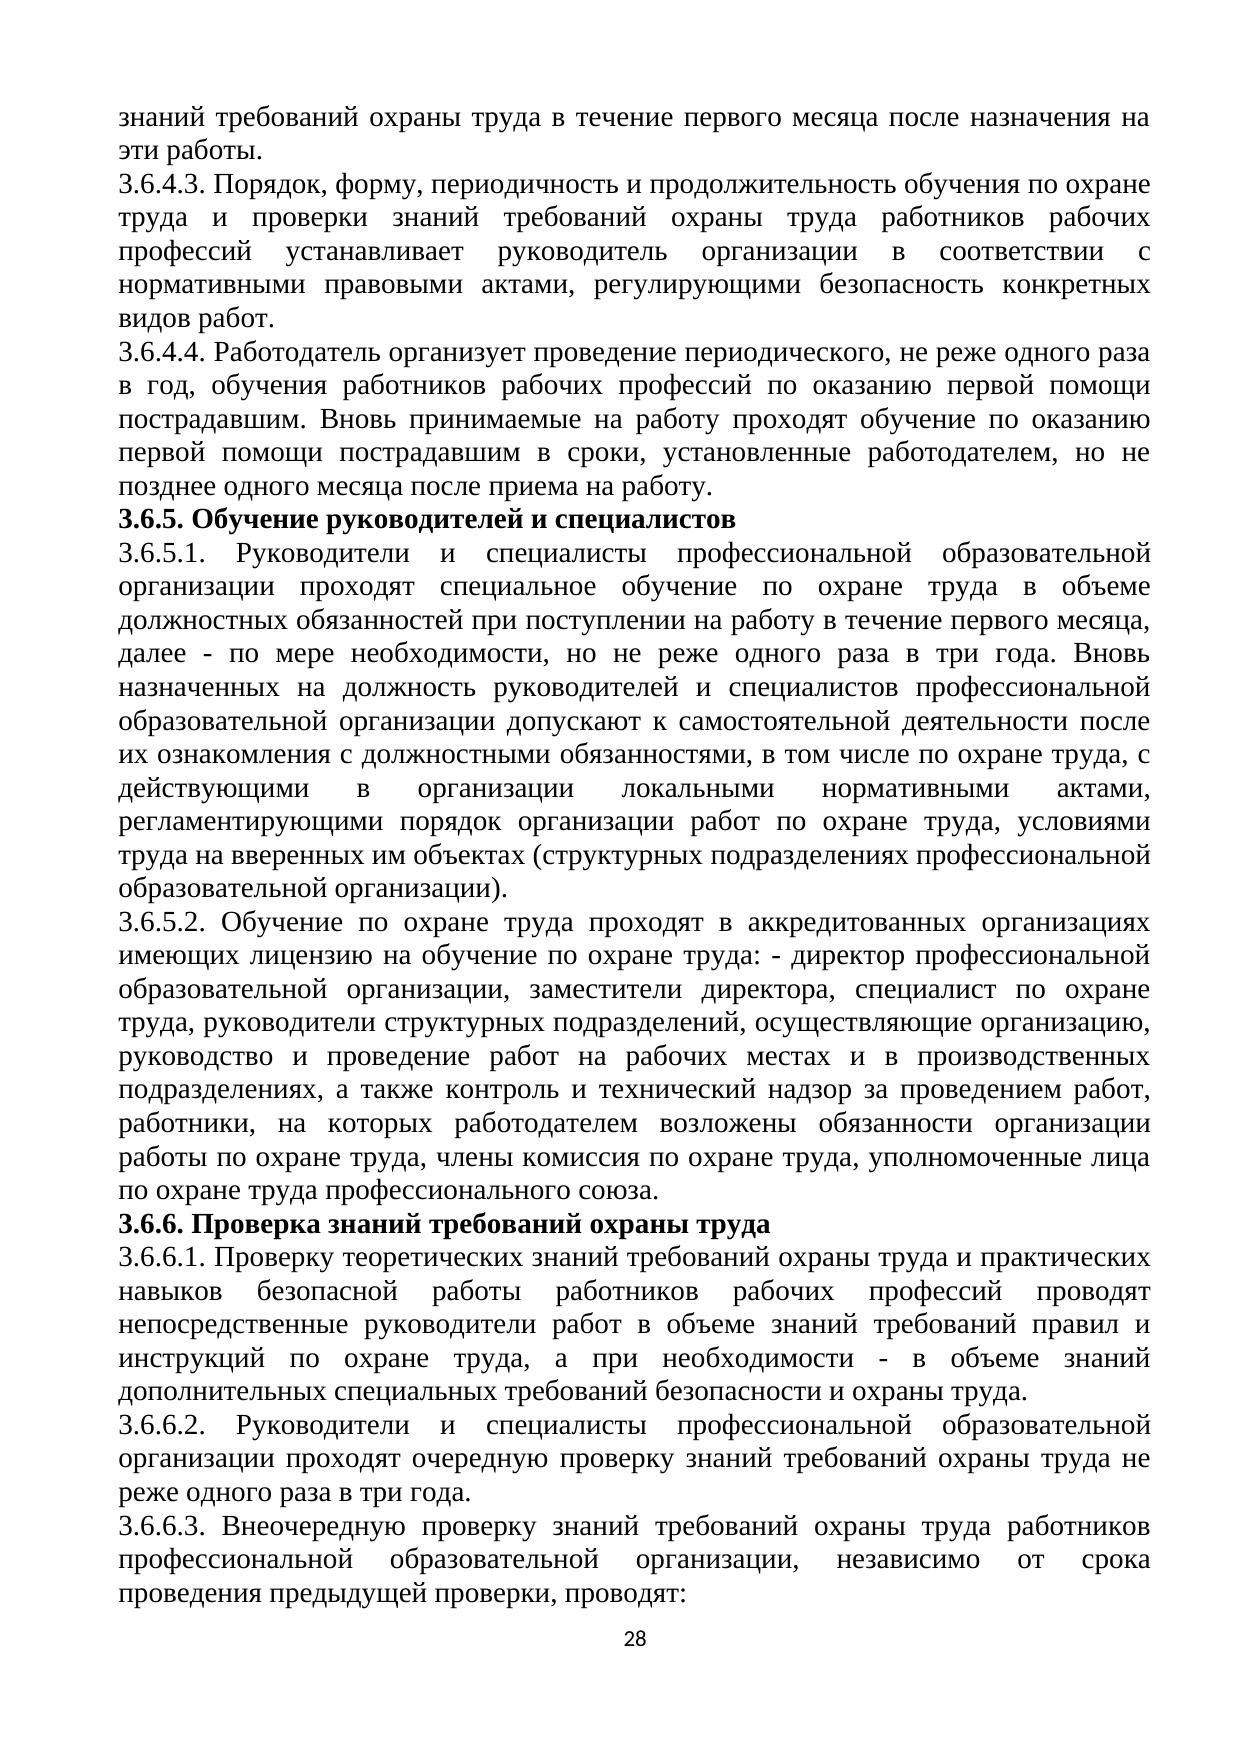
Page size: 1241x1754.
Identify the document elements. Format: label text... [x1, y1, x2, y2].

text 3.6.6.3. Внеочередную проверку знаний требований охраны труда работников профессиональной образовательной организации, независимо от срока проведения предыдущей проверки, проводят: [118, 1508, 1152, 1608]
text 3.6.6.1. Проверку теоретических знаний требований охраны труда и практических навыков безопасной работы работников рабочих профессий проводят непосредственные руководители работ в объеме знаний требований правил и инструкций по охране труда, а при необходимости - в объеме знаний дополнительных специальных требований безопасности и охраны труда. [118, 1239, 1152, 1407]
text 3.6.5. Обучение руководителей и специалистов [118, 501, 1152, 535]
text 3.6.4.4. Работодатель организует проведение периодического, не реже одного раза в год, обучения работников рабочих профессий по оказанию первой помощи пострадавшим. Вновь принимаемые на работу проходят обучение по оказанию первой помощи пострадавшим в сроки, установленные работодателем, но не позднее одного месяца после приема на работу. [118, 334, 1152, 501]
text 3.6.6.2. Руководители и специалисты профессиональной образовательной организации проходят очередную проверку знаний требований охраны труда не реже одного раза в три года. [118, 1407, 1152, 1508]
text 3.6.4.3. Порядок, форму, периодичность и продолжительность обучения по охране труда и проверки знаний требований охраны труда работников рабочих профессий устанавливает руководитель организации в соответствии с нормативными правовыми актами, регулирующими безопасность конкретных видов работ. [118, 166, 1152, 334]
text 3.6.5.2. Обучение по охране труда проходят в аккредитованных организациях имеющих лицензию на обучение по охране труда: - директор профессиональной образовательной организации, заместители директора, специалист по охране труда, руководители структурных подразделений, осуществляющие организацию, руководство и проведение работ на рабочих местах и в производственных подразделениях, а также контроль и технический надзор за проведением работ, работники, на которых работодателем возложены обязанности организации работы по охране труда, члены комиссия по охране труда, уполномоченные лица по охране труда профессионального союза. [118, 904, 1152, 1206]
text 3.6.6. Проверка знаний требований охраны труда [118, 1206, 1152, 1239]
text 3.6.5.1. Руководители и специалисты профессиональной образовательной организации проходят специальное обучение по охране труда в объеме должностных обязанностей при поступлении на работу в течение первого месяца, далее - по мере необходимости, но не реже одного раза в три года. Вновь назначенных на должность руководителей и специалистов профессиональной образовательной организации допускают к самостоятельной деятельности после их ознакомления с должностными обязанностями, в том числе по охране труда, с действующими в организации локальными нормативными актами, регламентирующими порядок организации работ по охране труда, условиями труда на вверенных им объектах (структурных подразделениях профессиональной образовательной организации). [118, 535, 1152, 904]
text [118, 99, 1152, 166]
